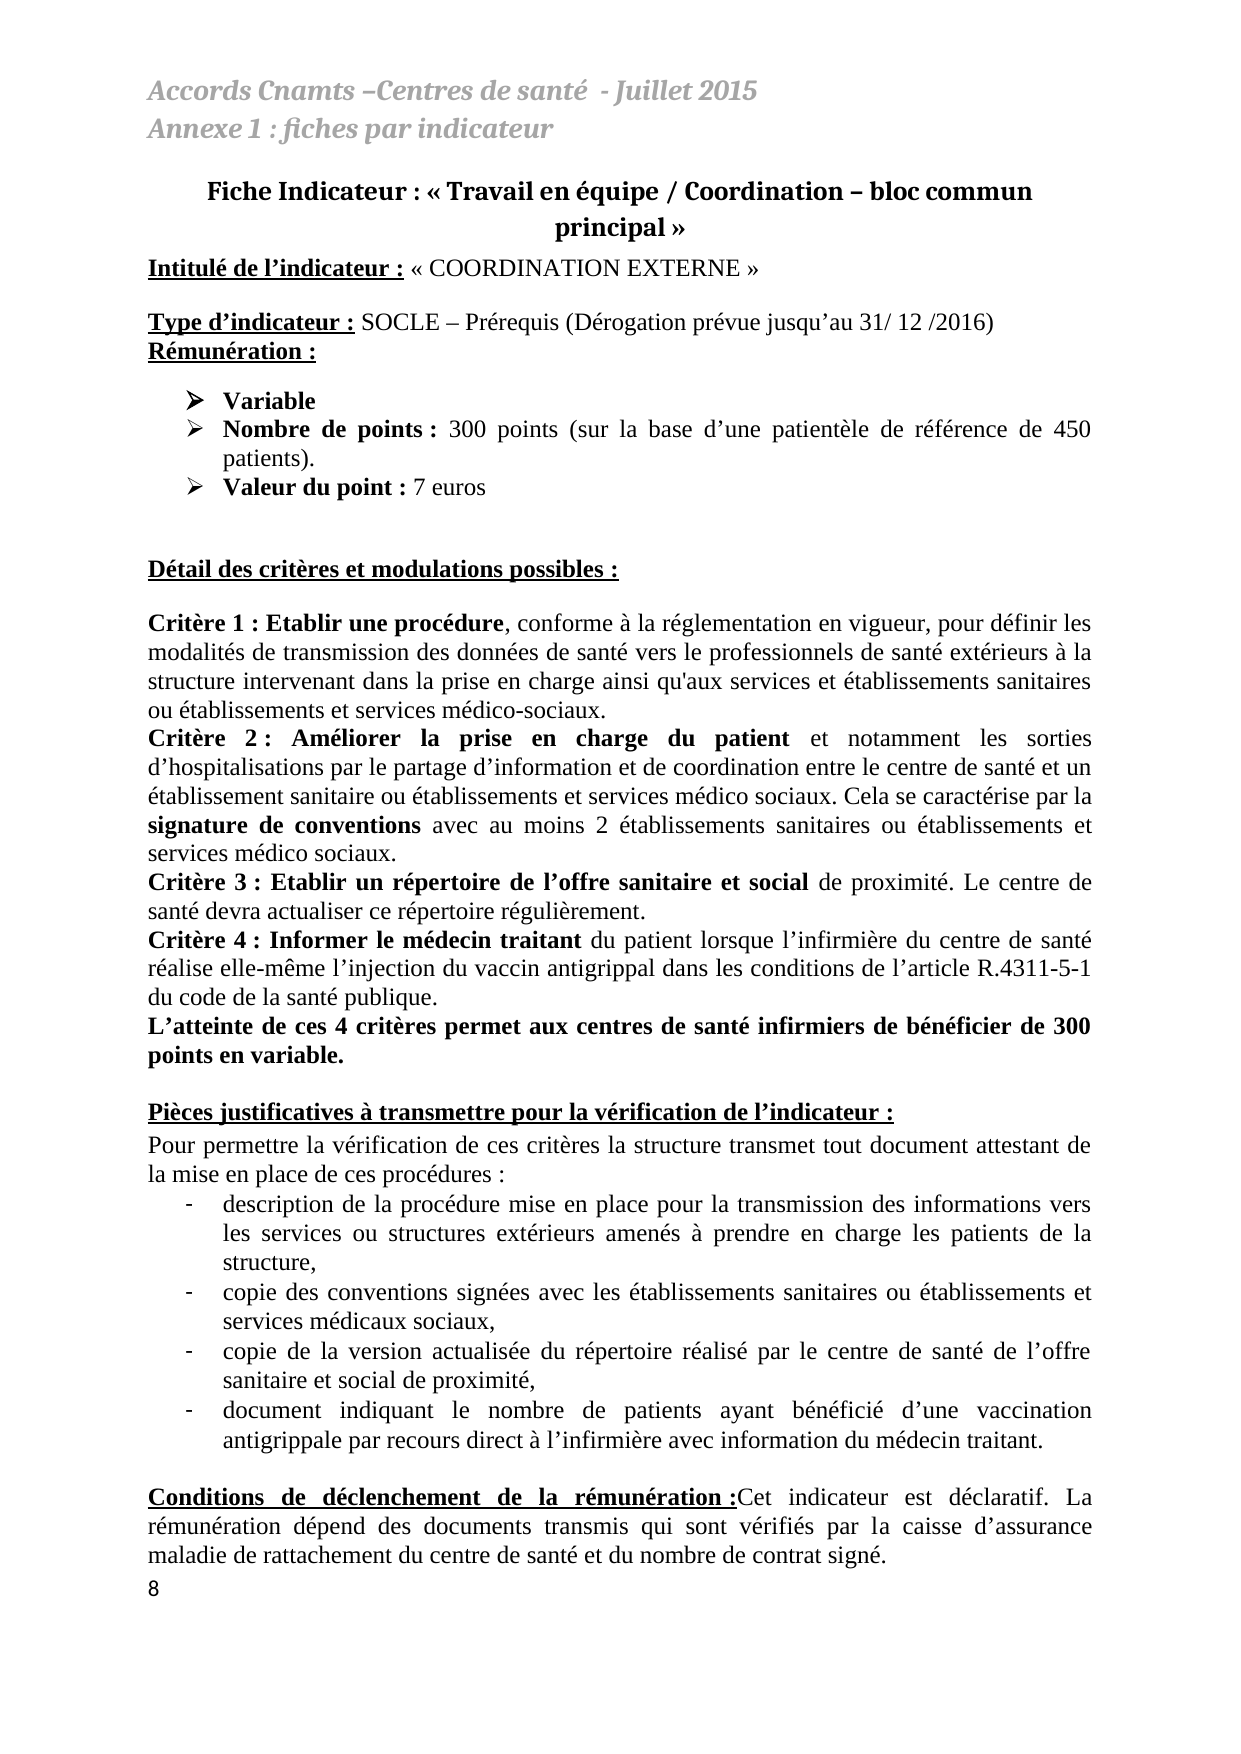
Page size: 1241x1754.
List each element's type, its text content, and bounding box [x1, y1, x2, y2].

list Nombre de points : 300 points (sur la base d’une patientèle de référence de 450 patients). [185, 414, 1093, 472]
text Critère 3 : Etablir un répertoire de l’offre sanitaire et social de proximité. Le centre de santé devra actualiser ce répertoire régulièrement. [148, 867, 1093, 925]
text Détail des critères et modulations possibles : [148, 554, 1093, 583]
text L’atteinte de ces 4 critères permet aux centres de santé infirmiers de bénéficier de 300 points en variable. [148, 1011, 1093, 1068]
text Critère 2 : Améliorer la prise en charge du patient et notamment les sorties d’hospitalisations par le partage d’information et de coordination entre le centre de santé et un établissement sanitaire ou établissements et services médico sociaux. Cela se caractérise par la signature de conventions avec au moins 2 établissements sanitaires ou établissements et services médico sociaux. [148, 723, 1093, 867]
text Rémunération : [148, 336, 1093, 365]
subtitle Fiche Indicateur : « Travail en équipe / Coordination – bloc commun principal » [148, 176, 1093, 243]
text Type d’indicateur : SOCLE – Prérequis (Dérogation prévue jusqu’au 31/ 12 /2016) [148, 307, 1093, 336]
text Intitulé de l’indicateur : « COORDINATION EXTERNE » [148, 253, 1093, 282]
text Conditions de déclenchement de la rémunération :Cet indicateur est déclaratif. La rémunération dépend des documents transmis qui sont vérifiés par la caisse d’assurance maladie de rattachement du centre de santé et du nombre de contrat signé. [148, 1482, 1093, 1568]
list description de la procédure mise en place pour la transmission des informations vers les services ou structures extérieurs amenés à prendre en charge les patients de la structure, [185, 1188, 1093, 1276]
list copie des conventions signées avec les établissements sanitaires ou établissements et services médicaux sociaux, [185, 1276, 1093, 1335]
text Pièces justificatives à transmettre pour la vérification de l’indicateur : [148, 1097, 1093, 1126]
text Critère 1 : Etablir une procédure, conforme à la réglementation en vigueur, pour définir les modalités de transmission des données de santé vers le professionnels de santé extérieurs à la structure intervenant dans la prise en charge ainsi qu'aux services et établissements sanitaires ou établissements et services médico-sociaux. [148, 608, 1093, 723]
text Pour permettre la vérification de ces critères la structure transmet tout document attestant de la mise en place de ces procédures : [148, 1130, 1093, 1188]
list copie de la version actualisée du répertoire réalisé par le centre de santé de l’offre sanitaire et social de proximité, [185, 1335, 1093, 1394]
list Valeur du point : 7 euros [185, 472, 1093, 501]
list document indiquant le nombre de patients ayant bénéficié d’une vaccination antigrippale par recours direct à l’infirmière avec information du médecin traitant. [185, 1394, 1093, 1453]
list Variable [185, 386, 1093, 414]
text Critère 4 : Informer le médecin traitant du patient lorsque l’infirmière du centre de santé réalise elle-même l’injection du vaccin antigrippal dans les conditions de l’article R.4311-5-1 du code de la santé publique. [148, 925, 1093, 1011]
